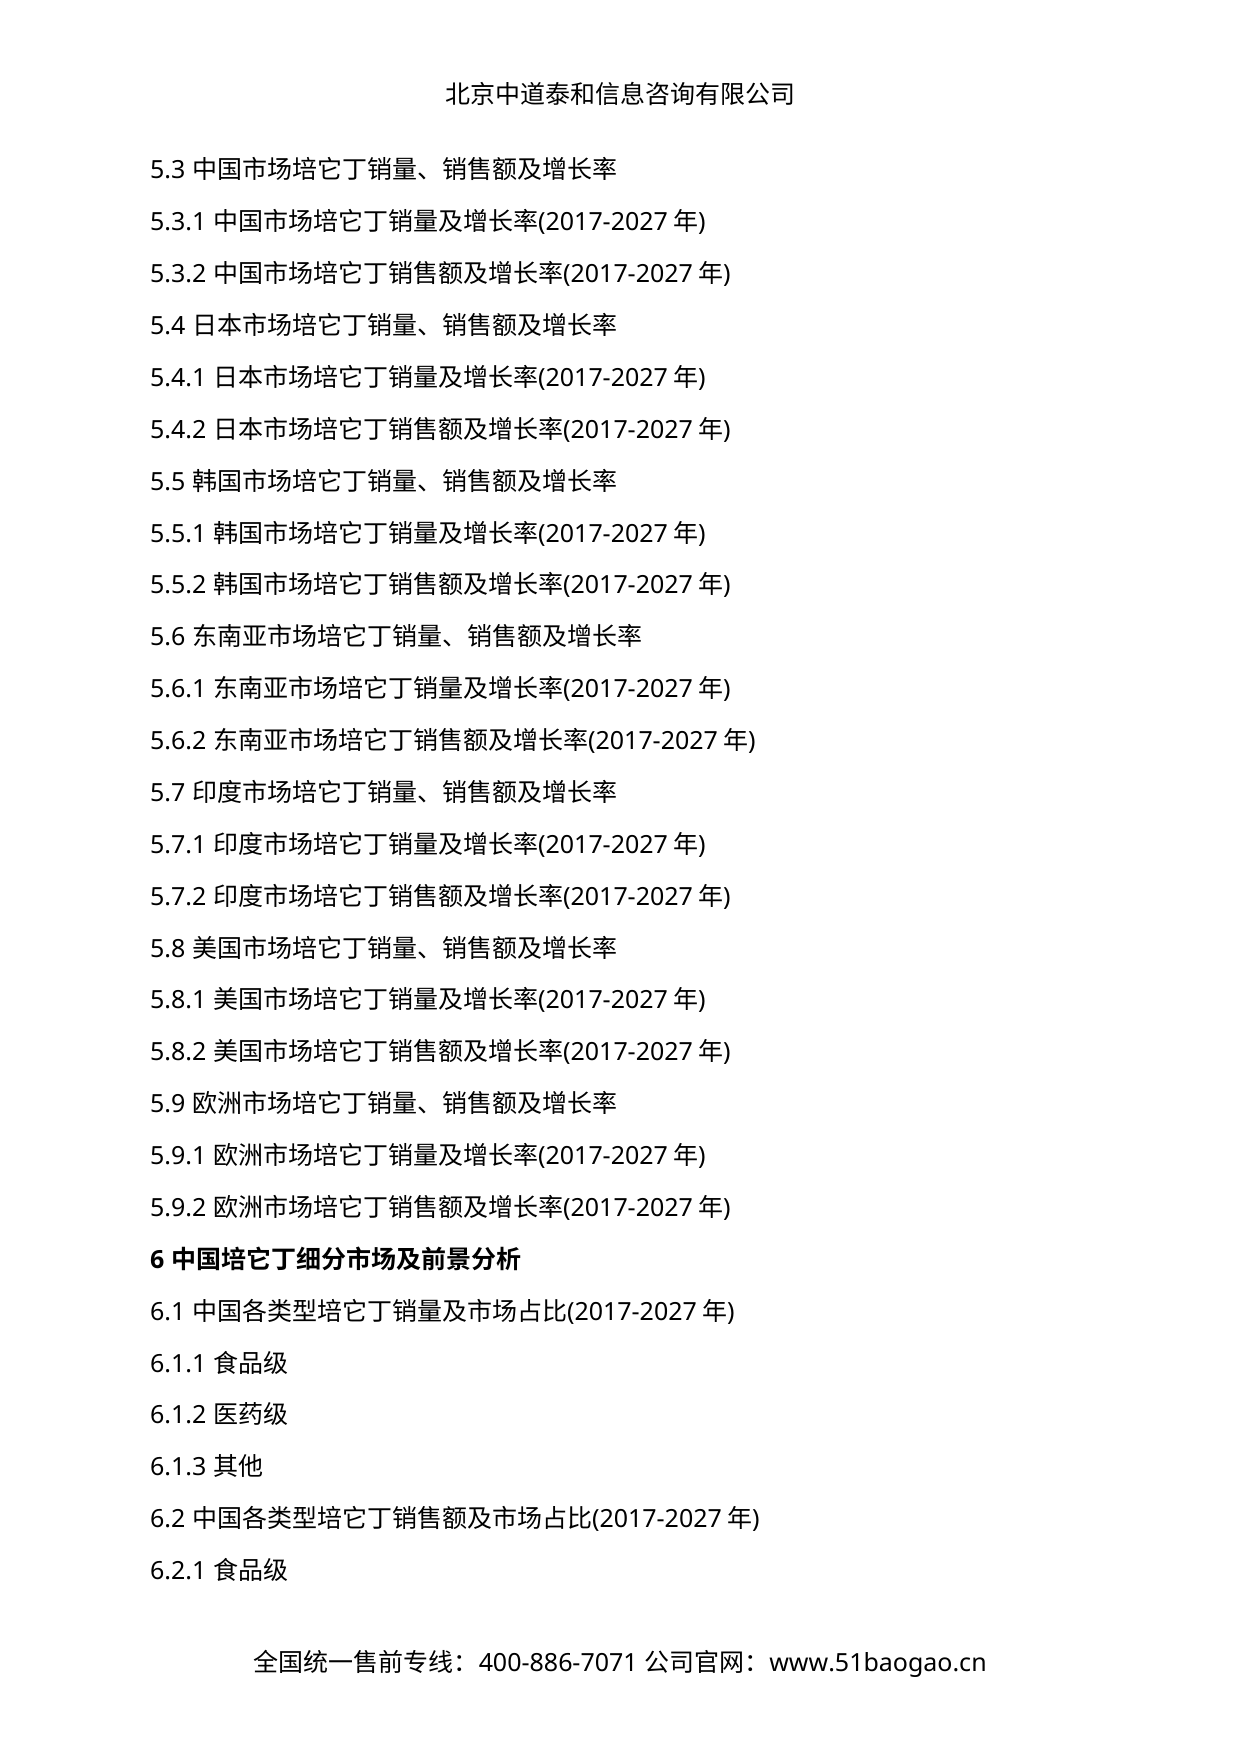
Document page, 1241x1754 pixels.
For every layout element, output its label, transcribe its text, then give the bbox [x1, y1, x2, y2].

text 5.4.1 日本市场培它丁销量及增长率(2017-2027年) [150, 357, 1090, 394]
text 5.8.1 美国市场培它丁销量及增长率(2017-2027年) [150, 980, 1090, 1016]
text 5.7 印度市场培它丁销量、销售额及增长率 [150, 772, 1090, 809]
text 5.9.1 欧洲市场培它丁销量及增长率(2017-2027年) [150, 1136, 1090, 1172]
text 5.8 美国市场培它丁销量、销售额及增长率 [150, 928, 1090, 964]
text 5.5.1 韩国市场培它丁销量及增长率(2017-2027年) [150, 513, 1090, 549]
text 6.2 中国各类型培它丁销售额及市场占比(2017-2027年) [150, 1499, 1090, 1535]
text 5.6.2 东南亚市场培它丁销售额及增长率(2017-2027年) [150, 721, 1090, 757]
text 5.4 日本市场培它丁销量、销售额及增长率 [150, 306, 1090, 342]
text 6.1.1 食品级 [150, 1343, 1090, 1379]
text 5.3.1 中国市场培它丁销量及增长率(2017-2027年) [150, 202, 1090, 238]
text 5.7.2 印度市场培它丁销售额及增长率(2017-2027年) [150, 876, 1090, 912]
text 6 中国培它丁细分市场及前景分析 [150, 1239, 1090, 1276]
text 6.2.1 食品级 [150, 1551, 1090, 1587]
text 6.1.3 其他 [150, 1447, 1090, 1483]
text 5.6 东南亚市场培它丁销量、销售额及增长率 [150, 617, 1090, 653]
text 5.8.2 美国市场培它丁销售额及增长率(2017-2027年) [150, 1032, 1090, 1068]
text 6.1.2 医药级 [150, 1395, 1090, 1431]
text 5.5.2 韩国市场培它丁销售额及增长率(2017-2027年) [150, 565, 1090, 601]
text 5.9.2 欧洲市场培它丁销售额及增长率(2017-2027年) [150, 1187, 1090, 1224]
text 5.3 中国市场培它丁销量、销售额及增长率 [150, 150, 1090, 186]
text 5.5 韩国市场培它丁销量、销售额及增长率 [150, 461, 1090, 497]
text 5.9 欧洲市场培它丁销量、销售额及增长率 [150, 1084, 1090, 1120]
text 6.1 中国各类型培它丁销量及市场占比(2017-2027年) [150, 1291, 1090, 1327]
text 5.3.2 中国市场培它丁销售额及增长率(2017-2027年) [150, 254, 1090, 290]
text 5.4.2 日本市场培它丁销售额及增长率(2017-2027年) [150, 409, 1090, 446]
text 5.6.1 东南亚市场培它丁销量及增长率(2017-2027年) [150, 669, 1090, 705]
text 5.7.1 印度市场培它丁销量及增长率(2017-2027年) [150, 824, 1090, 861]
